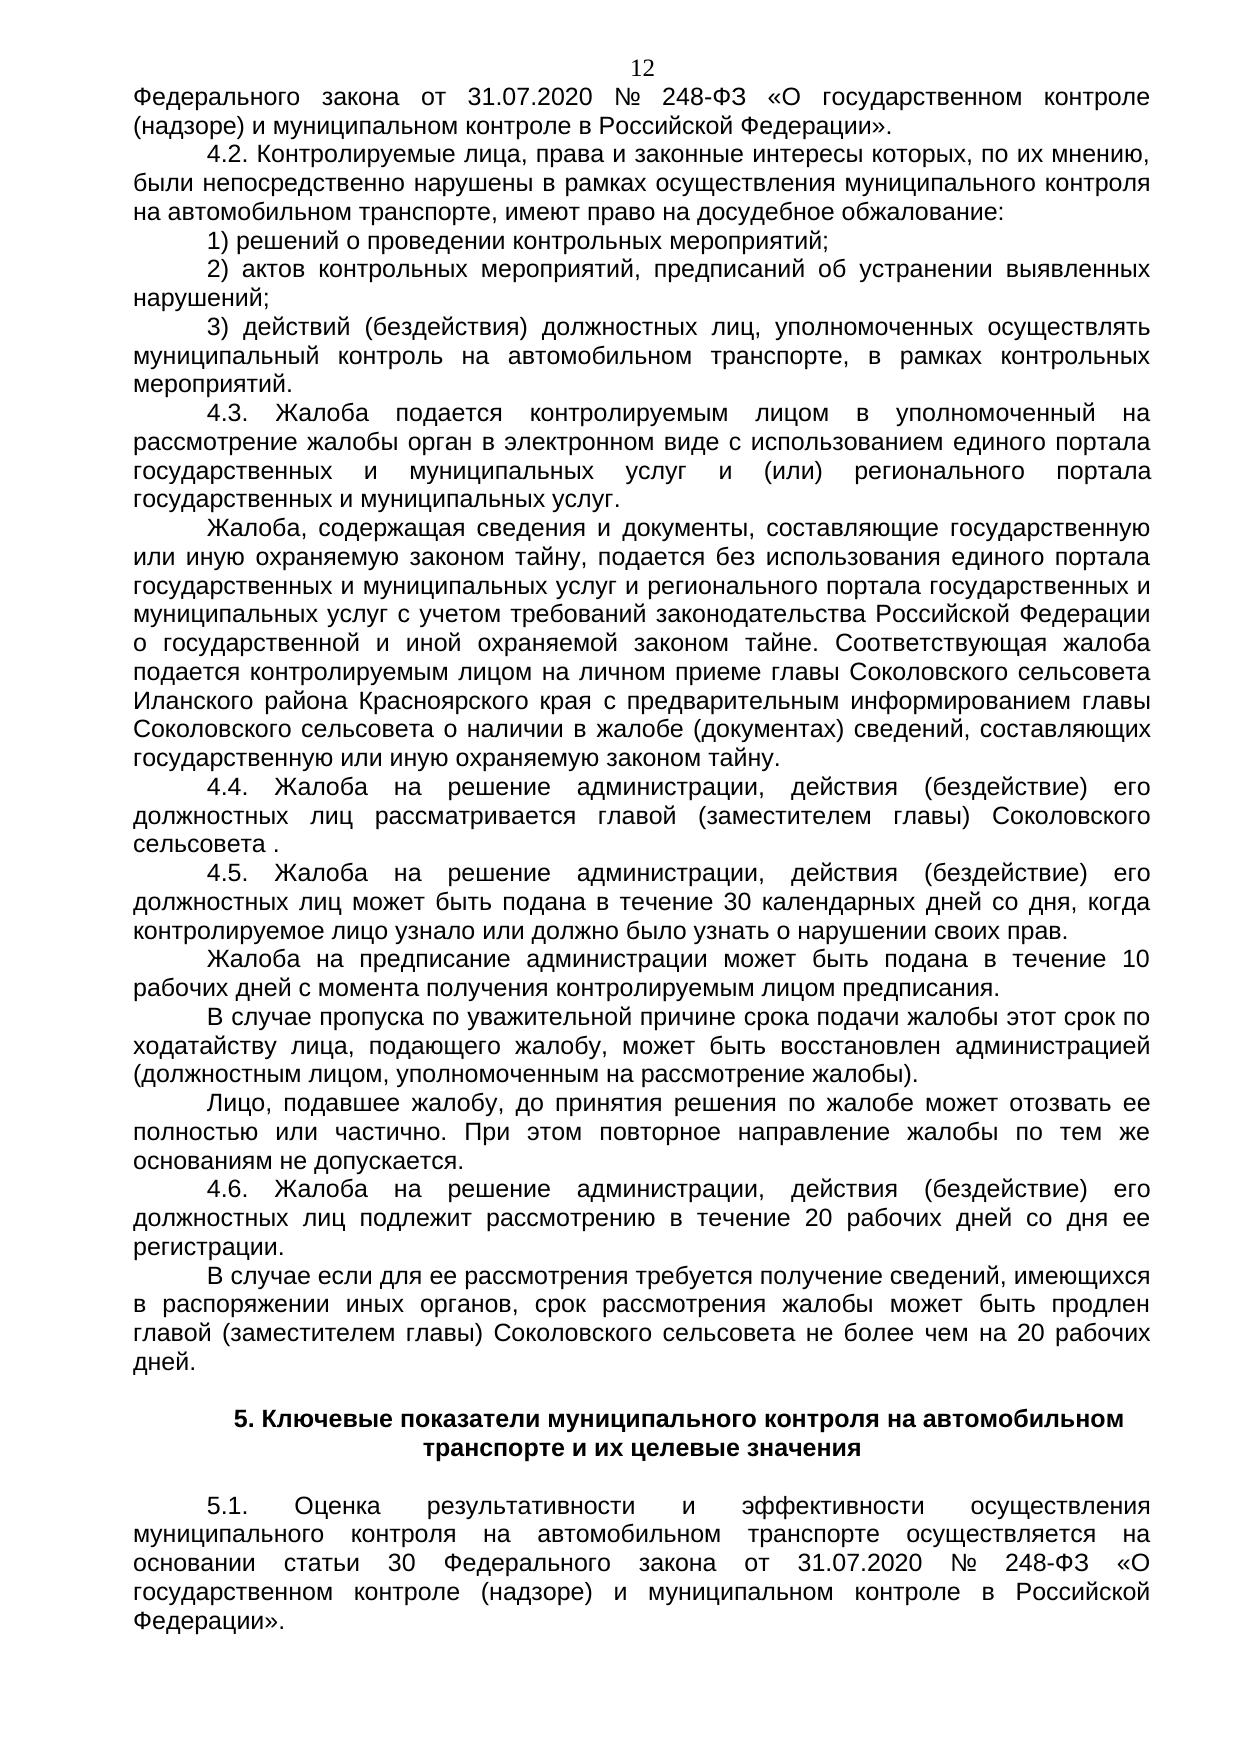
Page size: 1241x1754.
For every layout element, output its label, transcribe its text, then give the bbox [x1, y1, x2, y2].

text 4.5. Жалоба на решение администрации, действия (бездействие) его должностных лиц может быть подана в течение 30 календарных дней со дня, когда контролируемое лицо узнало или должно было узнать о нарушении своих прав. [133, 858, 1152, 944]
text 5. Ключевые показатели муниципального контроля на автомобильном транспорте и их целевые значения [133, 1404, 1152, 1462]
text Жалоба на предписание администрации может быть подана в течение 10 рабочих дней с момента получения контролируемым лицом предписания. [133, 944, 1152, 1002]
text 5.1. Оценка результативности и эффективности осуществления муниципального контроля на автомобильном транспорте осуществляется на основании статьи 30 Федерального закона от 31.07.2020 № 248-ФЗ «О государственном контроле (надзоре) и муниципальном контроле в Российской Федерации». [133, 1491, 1152, 1634]
text Лицо, подавшее жалобу, до принятия решения по жалобе может отозвать ее полностью или частично. При этом повторное направление жалобы по тем же основаниям не допускается. [133, 1088, 1152, 1174]
text 1) решений о проведении контрольных мероприятий; [133, 226, 1152, 254]
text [133, 82, 1152, 139]
text 2) актов контрольных мероприятий, предписаний об устранении выявленных нарушений; [133, 254, 1152, 312]
text В случае пропуска по уважительной причине срока подачи жалобы этот срок по ходатайству лица, подающего жалобу, может быть восстановлен администрацией (должностным лицом, уполномоченным на рассмотрение жалобы). [133, 1002, 1152, 1088]
text 3) действий (бездействия) должностных лиц, уполномоченных осуществлять муниципальный контроль на автомобильном транспорте, в рамках контрольных мероприятий. [133, 312, 1152, 398]
text 4.2. Контролируемые лица, права и законные интересы которых, по их мнению, были непосредственно нарушены в рамках осуществления муниципального контроля на автомобильном транспорте, имеют право на досудебное обжалование: [133, 139, 1152, 226]
text 4.6. Жалоба на решение администрации, действия (бездействие) его должностных лиц подлежит рассмотрению в течение 20 рабочих дней со дня ее регистрации. [133, 1174, 1152, 1261]
text 4.4. Жалоба на решение администрации, действия (бездействие) его должностных лиц рассматривается главой (заместителем главы) Соколовского сельсовета . [133, 772, 1152, 858]
text В случае если для ее рассмотрения требуется получение сведений, имеющихся в распоряжении иных органов, срок рассмотрения жалобы может быть продлен главой (заместителем главы) Соколовского сельсовета не более чем на 20 рабочих дней. [133, 1261, 1152, 1376]
text 4.3. Жалоба подается контролируемым лицом в уполномоченный на рассмотрение жалобы орган в электронном виде с использованием единого портала государственных и муниципальных услуг и (или) регионального портала государственных и муниципальных услуг. [133, 398, 1152, 513]
text Жалоба, содержащая сведения и документы, составляющие государственную или иную охраняемую законом тайну, подается без использования единого портала государственных и муниципальных услуг и регионального портала государственных и муниципальных услуг с учетом требований законодательства Российской Федерации о государственной и иной охраняемой законом тайне. Соответствующая жалоба подается контролируемым лицом на личном приеме главы Соколовского сельсовета Иланского района Красноярского края с предварительным информированием главы Соколовского сельсовета о наличии в жалобе (документах) сведений, составляющих государственную или иную охраняемую законом тайну. [133, 513, 1152, 772]
